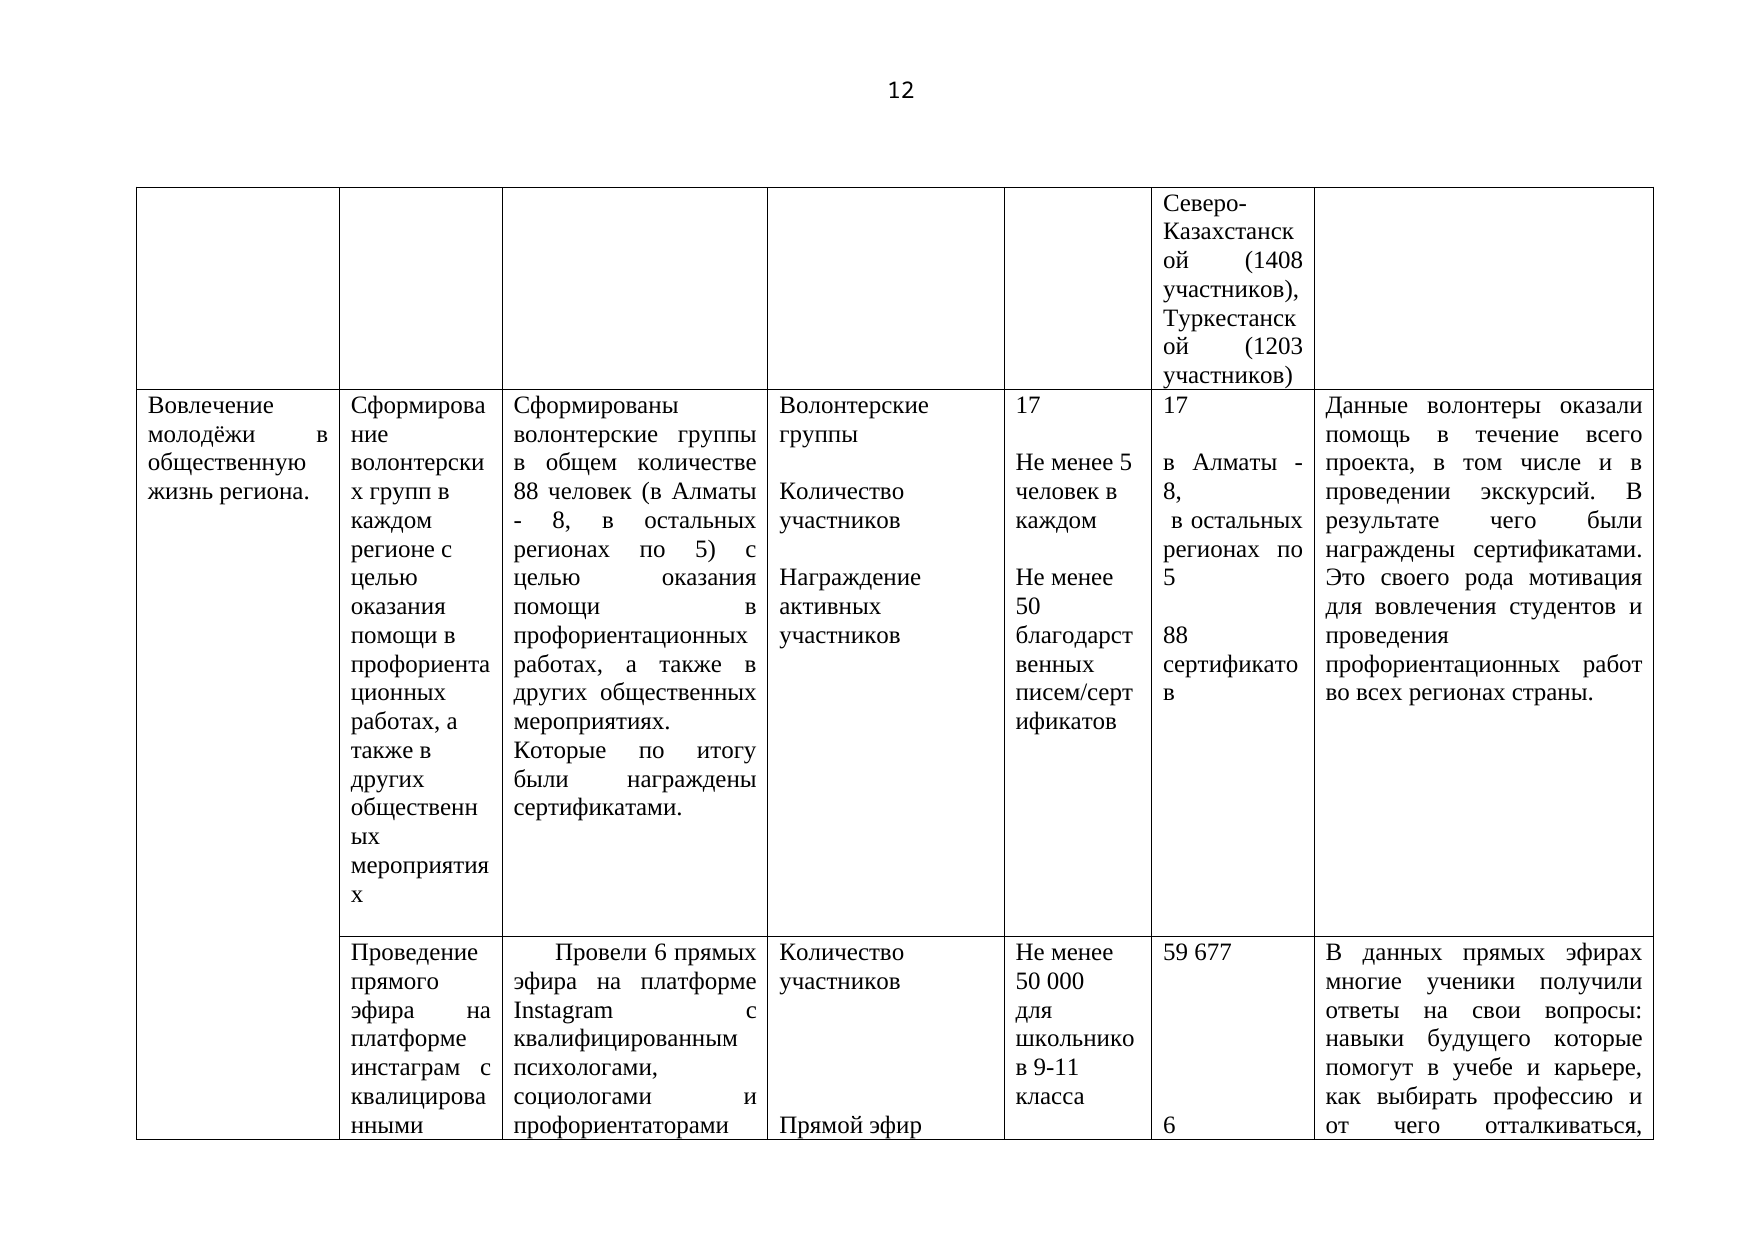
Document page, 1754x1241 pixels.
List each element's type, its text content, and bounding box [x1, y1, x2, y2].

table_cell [1152, 188, 1314, 389]
table_cell Сформирование волонтерских групп в каждом регионе с целью оказания помощи в профориентационных работах, а также в других общественных мероприятиях [340, 390, 502, 936]
table_cell Вовлечение молодёжи в общественную жизнь региона. [137, 390, 339, 1138]
table_cell 59 677 6 [1152, 937, 1314, 1138]
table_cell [768, 937, 1004, 1138]
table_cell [137, 188, 339, 389]
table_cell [1005, 188, 1151, 389]
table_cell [1005, 937, 1151, 1138]
table_cell Данные волонтеры оказали помощь в течение всего проекта, в том числе и в проведении экскурсий. В результате чего были награждены сертификатами. Это своего рода мотивация для вовлечения студентов и проведения профориентационных работ во всех регионах страны. [1315, 390, 1653, 936]
table_cell 17 в Алматы - 8, в остальных регионах по 5 88 сертификатов [1152, 390, 1314, 936]
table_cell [503, 937, 767, 1138]
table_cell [768, 188, 1004, 389]
table_cell Сформированы волонтерские группы в общем количестве 88 человек (в Алматы - 8, в остальных регионах по 5) с целью оказания помощи в профориентационных работах, а также в других общественных мероприятиях. Которые по итогу были награждены сертификатами. [503, 390, 767, 936]
table_cell 17 Не менее 5 человек в каждом Не менее 50 благодарственных писем/сертификатов [1005, 390, 1151, 936]
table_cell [1315, 188, 1653, 389]
table_cell Волонтерские группы Количество участников Награждение активных участников [768, 390, 1004, 936]
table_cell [1315, 937, 1653, 1138]
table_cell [503, 188, 767, 389]
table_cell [340, 188, 502, 389]
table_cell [340, 937, 502, 1138]
